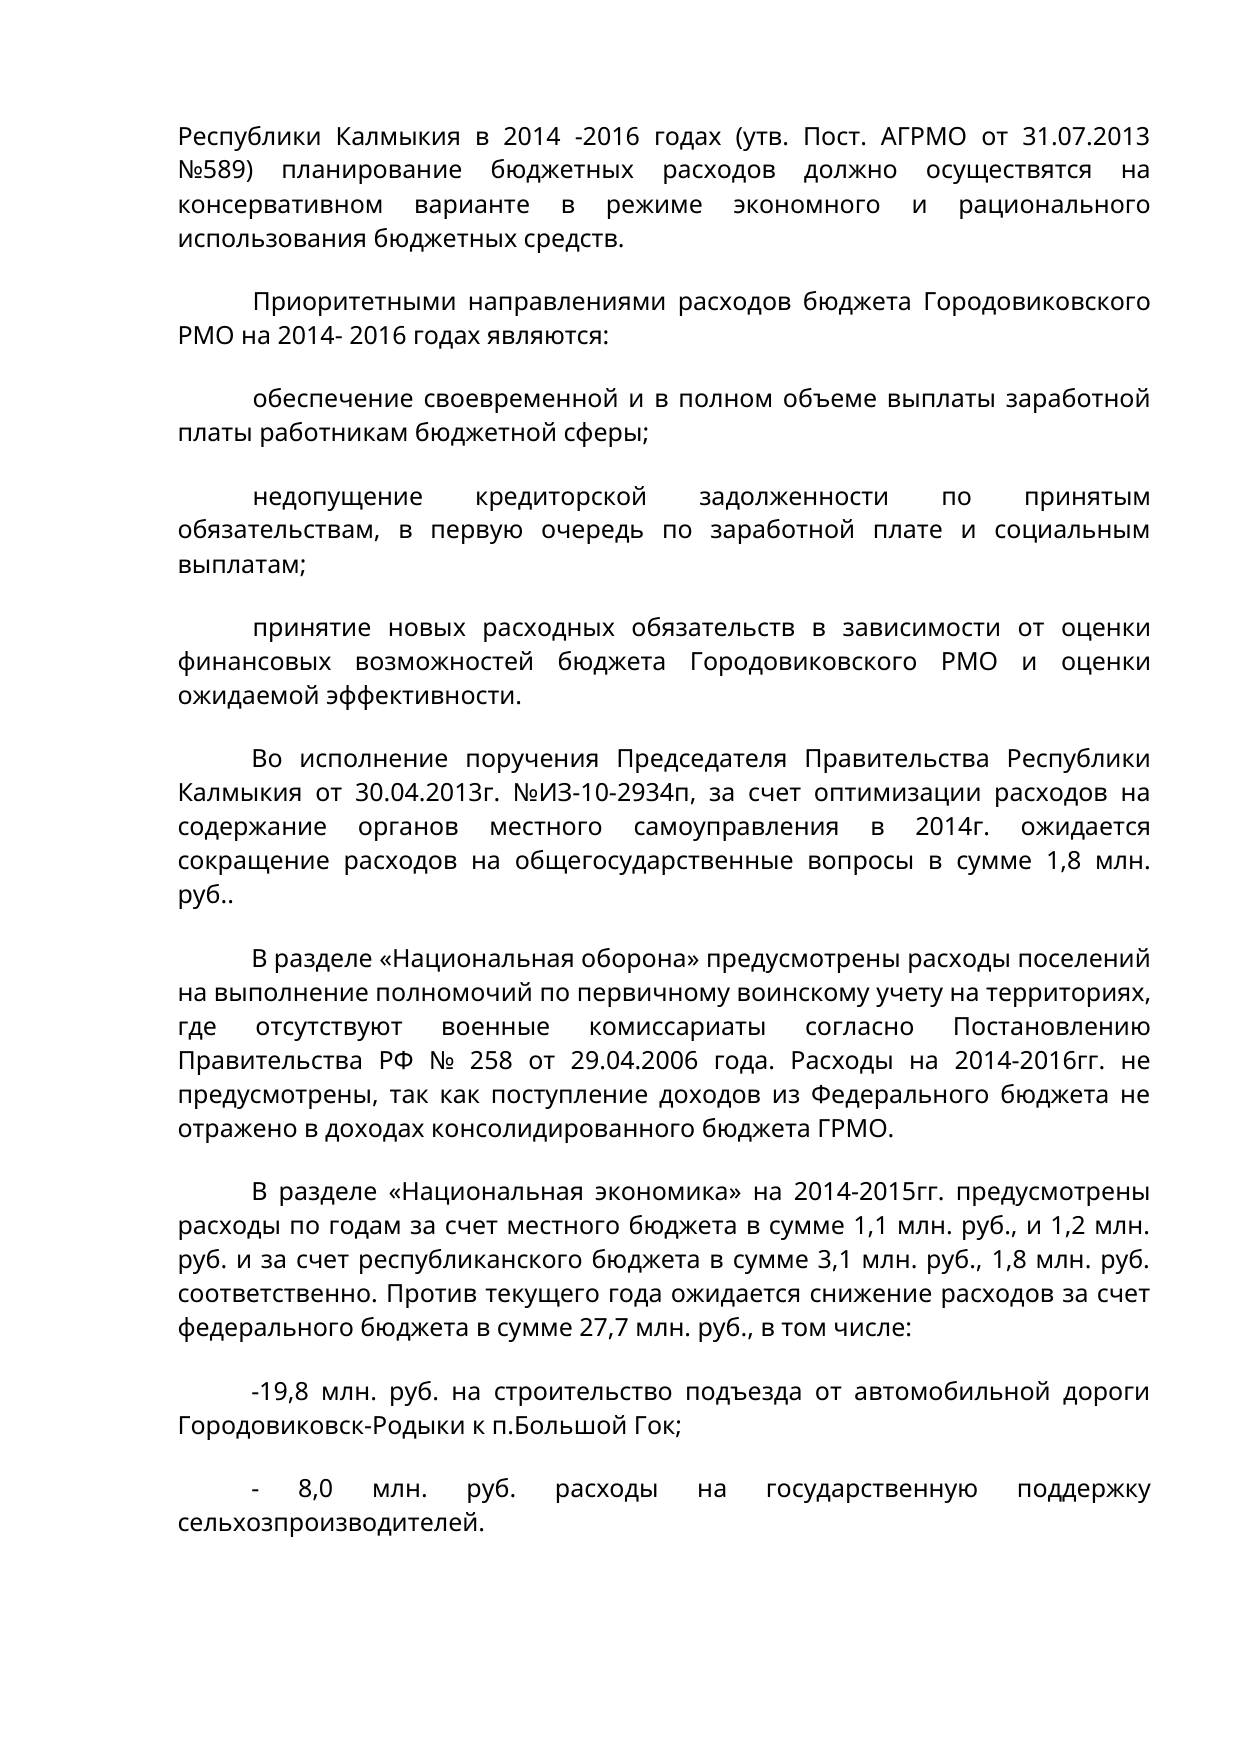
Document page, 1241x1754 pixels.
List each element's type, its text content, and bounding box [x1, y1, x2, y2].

text Приоритетными направлениями расходов бюджета Городовиковского РМО на 2014- 2016 годах являются: [177, 283, 1152, 352]
text В разделе «Национальная оборона» предусмотрены расходы поселений на выполнение полномочий по первичному воинскому учету на территориях, где отсутствуют военные комиссариаты согласно Постановлению Правительства РФ № 258 от 29.04.2006 года. Расходы на 2014-2016гг. не предусмотрены, так как поступление доходов из Федерального бюджета не отражено в доходах консолидированного бюджета ГРМО. [177, 940, 1152, 1145]
text Во исполнение поручения Председателя Правительства Республики Калмыкия от 30.04.2013г. №ИЗ-10-2934п, за счет оптимизации расходов на содержание органов местного самоуправления в 2014г. ожидается сокращение расходов на общегосударственные вопросы в сумме 1,8 млн. руб.. [177, 741, 1152, 911]
text недопущение кредиторской задолженности по принятым обязательствам, в первую очередь по заработной плате и социальным выплатам; [177, 478, 1152, 580]
text - 8,0 млн. руб. расходы на государственную поддержку сельхозпроизводителей. [177, 1471, 1152, 1539]
text В разделе «Национальная экономика» на 2014-2015гг. предусмотрены расходы по годам за счет местного бюджета в сумме 1,1 млн. руб., и 1,2 млн. руб. и за счет республиканского бюджета в сумме 3,1 млн. руб., 1,8 млн. руб. соответственно. Против текущего года ожидается снижение расходов за счет федерального бюджета в сумме 27,7 млн. руб., в том числе: [177, 1174, 1152, 1344]
text принятие новых расходных обязательств в зависимости от оценки финансовых возможностей бюджета Городовиковского РМО и оценки ожидаемой эффективности. [177, 609, 1152, 712]
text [177, 118, 1152, 254]
text обеспечение своевременной и в полном объеме выплаты заработной платы работникам бюджетной сферы; [177, 381, 1152, 449]
text -19,8 млн. руб. на строительство подъезда от автомобильной дороги Городовиковск-Родыки к п.Большой Гок; [177, 1373, 1152, 1441]
